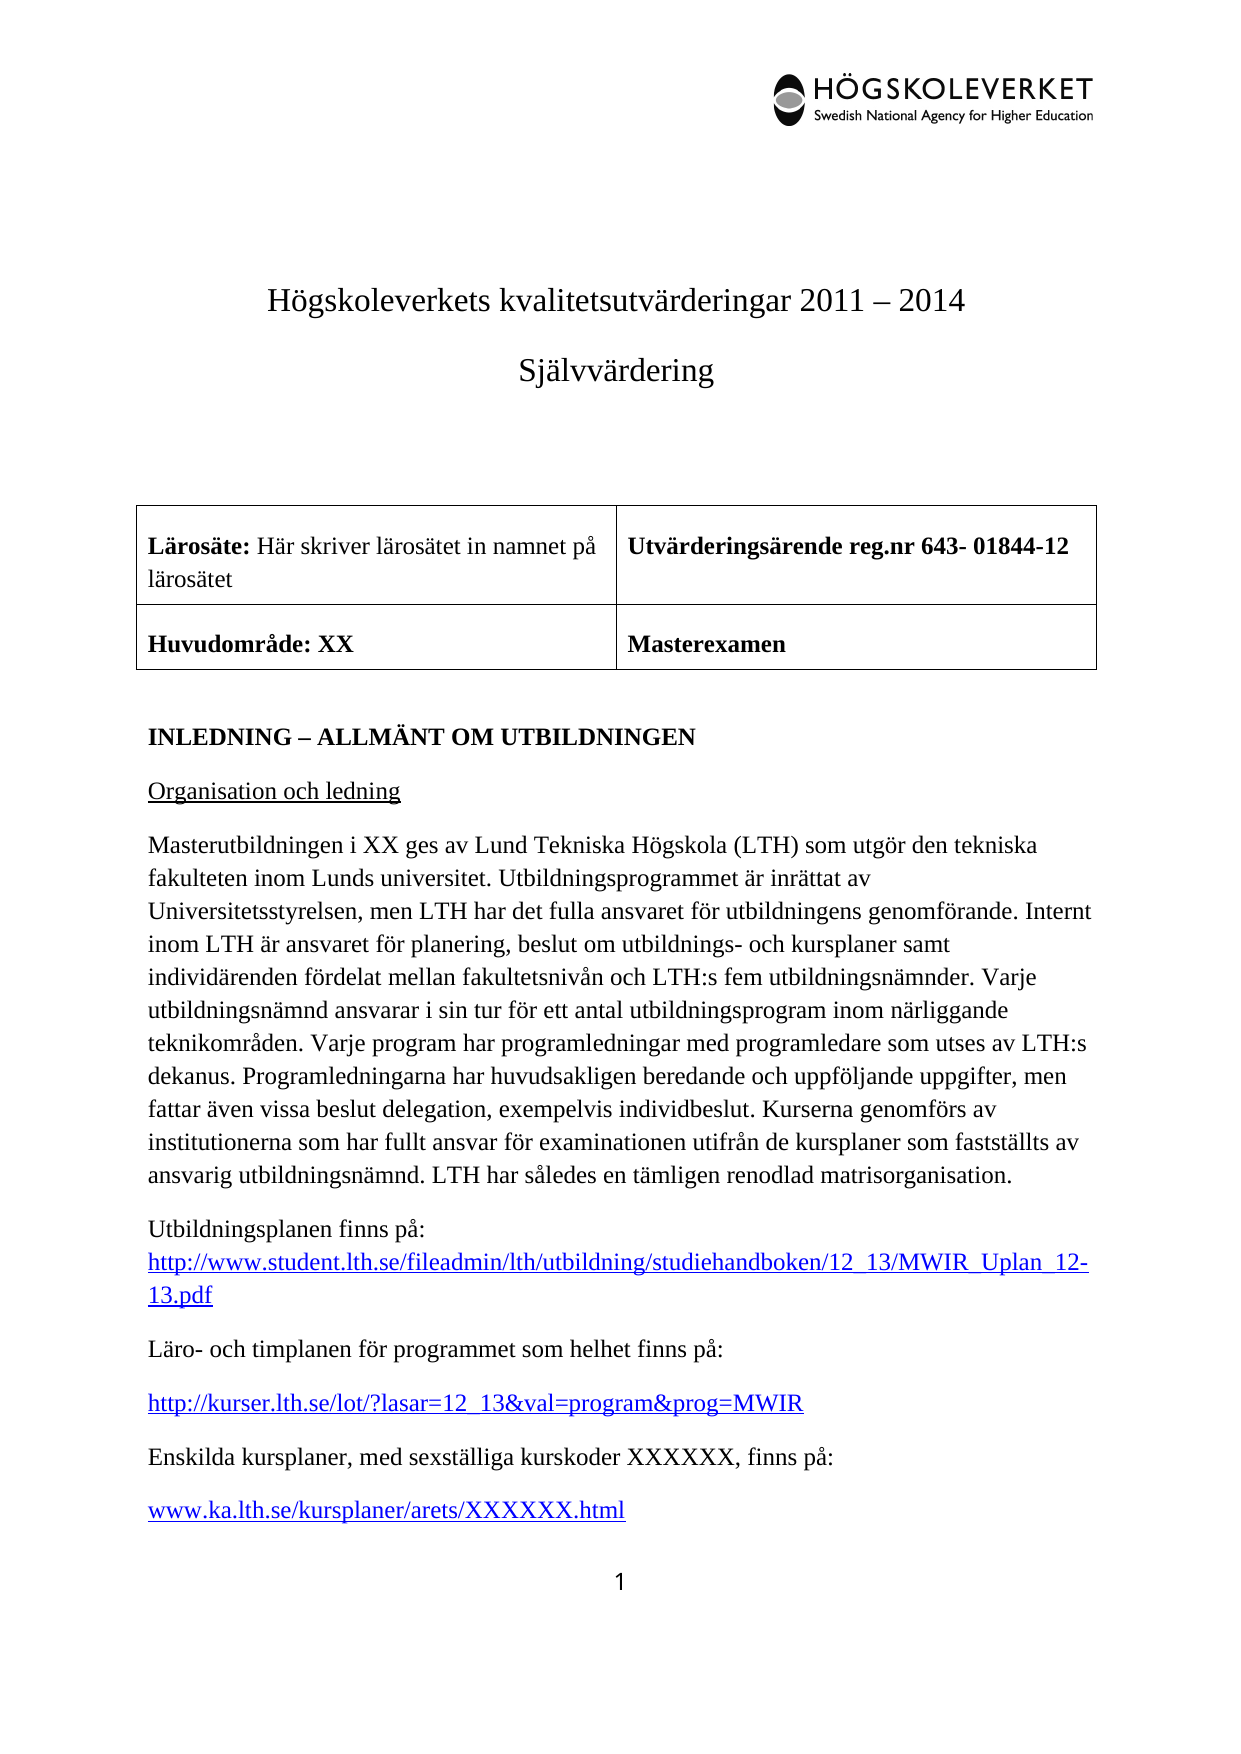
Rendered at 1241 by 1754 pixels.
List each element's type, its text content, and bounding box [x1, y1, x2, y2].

table_cell Masterexamen [617, 605, 1096, 669]
text Läro- och timplanen för programmet som helhet finns på: [148, 1334, 1093, 1363]
table_cell Utvärderingsärende reg.nr 643- 01844-12 [617, 506, 1096, 603]
text www.ka.lth.se/kursplaner/arets/XXXXXX.html [148, 1496, 1093, 1524]
picture [773, 73, 1093, 126]
text Organisation och ledning [148, 776, 1093, 805]
table_cell Huvudområde: XX [137, 605, 616, 669]
table_cell Lärosäte: Här skriver lärosätet in namnet på lärosätet [137, 506, 616, 603]
text INLEDNING – ALLMÄNT OM UTBILDNINGEN [148, 722, 1093, 751]
table_header Högskoleverkets kvalitetsutvärderingar 2011 – 2014 Självvärdering [136, 256, 1096, 505]
text Enskilda kursplaner, med sexställiga kurskoder XXXXXX, finns på: [148, 1442, 1093, 1470]
text http://kurser.lth.se/lot/?lasar=12_13&val=program&prog=MWIR [148, 1388, 1104, 1417]
text Masterutbildningen i XX ges av Lund Tekniska Högskola (LTH) som utgör den tekniska fakulteten inom Lunds universitet. Utbildningsprogrammet är inrättat av Universitetsstyrelsen, men LTH har det fulla ansvaret för utbildningens genomförande. Internt inom LTH är ansvaret för planering, beslut om utbildnings- och kursplaner samt individärenden fördelat mellan fakultetsnivån och LTH:s fem utbildningsnämnder. Varje utbildningsnämnd ansvarar i sin tur för ett antal utbildningsprogram inom närliggande teknikområden. Varje program har programledningar med programledare som utses av LTH:s dekanus. Programledningarna har huvudsakligen beredande och uppföljande uppgifter, men fattar även vissa beslut delegation, exempelvis individbeslut. Kurserna genomförs av institutionerna som har fullt ansvar för examinationen utifrån de kursplaner som fastställts av ansvarig utbildningsnämnd. LTH har således en tämligen renodlad matrisorganisation. [148, 830, 1093, 1189]
text Utbildningsplanen finns på: http://www.student.lth.se/fileadmin/lth/utbildning/studiehandboken/12_13/MWIR_Uplan_12-13.pdf [148, 1214, 1093, 1309]
